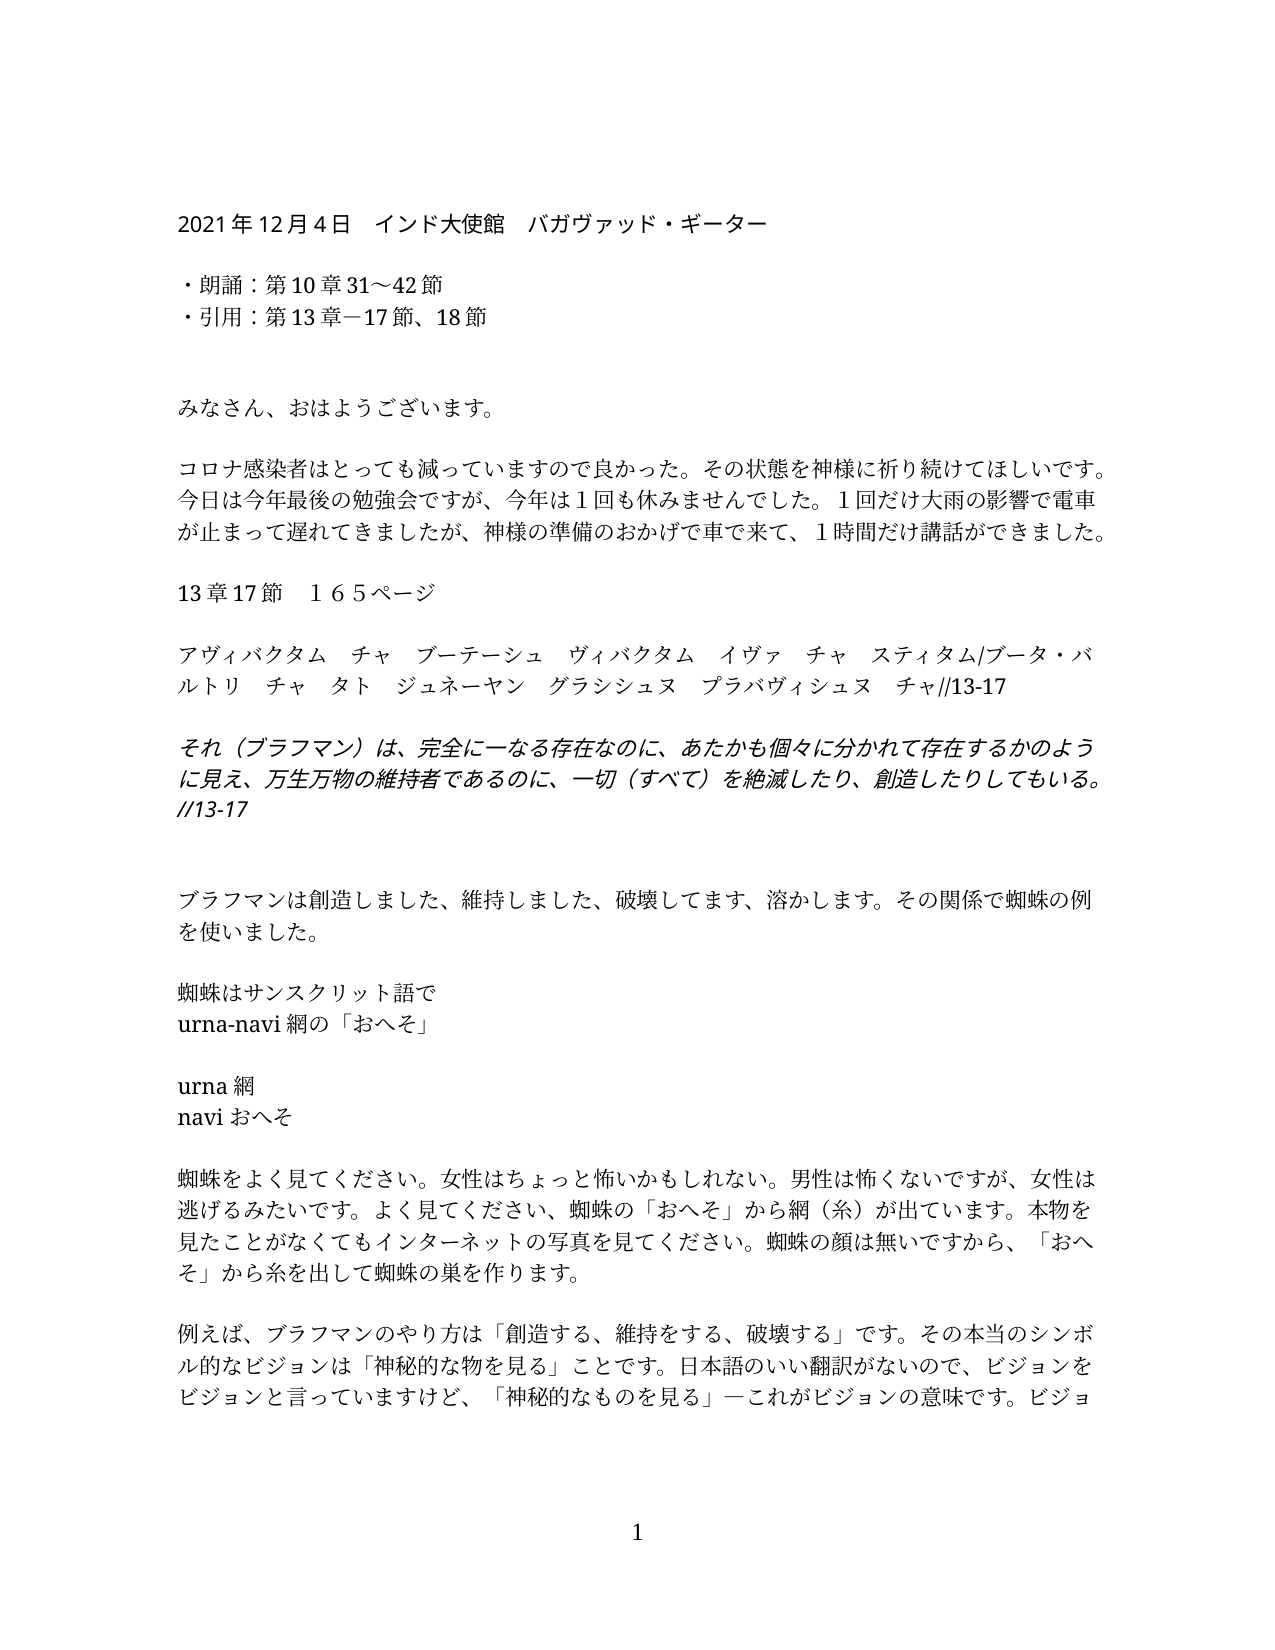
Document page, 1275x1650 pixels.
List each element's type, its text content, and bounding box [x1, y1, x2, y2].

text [177, 1317, 1098, 1412]
text コロナ感染者はとっても減っていますので良かった。その状態を神様に祈り続けてほしいです。今日は今年最後の勉強会ですが、今年は１回も休みませんでした。１回だけ大雨の影響で電車が止まって遅れてきましたが、神様の準備のおかげで車で来て、１時間だけ講話ができました。 [177, 452, 1098, 547]
text urna-navi 網の「おへそ」 [177, 1008, 1098, 1039]
text 蜘蛛はサンスクリット語で [177, 976, 1098, 1008]
text navi おへそ [177, 1101, 1098, 1132]
text urna 網 [177, 1069, 1098, 1101]
text 蜘蛛をよく見てください。女性はちょっと怖いかもしれない。男性は怖くないですが、女性は逃げるみたいです。よく見てください、蜘蛛の「おへそ」から網（糸）が出ています。本物を見たことがなくてもインターネットの写真を見てください。蜘蛛の顔は無いですから、「おへそ」から糸を出して蜘蛛の巣を作ります。 [177, 1162, 1098, 1288]
text それ（ブラフマン）は、完全に一なる存在なのに、あたかも個々に分かれて存在するかのように見え、万生万物の維持者であるのに、一切（すべて）を絶滅したり、創造したりしてもいる。//13-17 [177, 731, 1098, 824]
text ・引用：第13章－17節、18節 [177, 300, 1098, 331]
text ・朗誦：第10章31～42節 [177, 268, 1098, 300]
text アヴィバクタム チャ ブーテーシュ ヴィバクタム イヴァ チャ スティタム/ブータ・バルトリ チャ タト ジュネーヤン グラシシュヌ プラバヴィシュヌ チャ//13-17 [177, 638, 1098, 701]
text みなさん、おはようございます。 [177, 391, 1098, 422]
text 13章17節 １６５ページ [177, 576, 1098, 608]
text 2021年12月4日 インド大使館 バガヴァッド・ギーター [177, 207, 1098, 238]
text ブラフマンは創造しました、維持しました、破壊してます、溶かします。その関係で蜘蛛の例を使いました。 [177, 883, 1098, 946]
